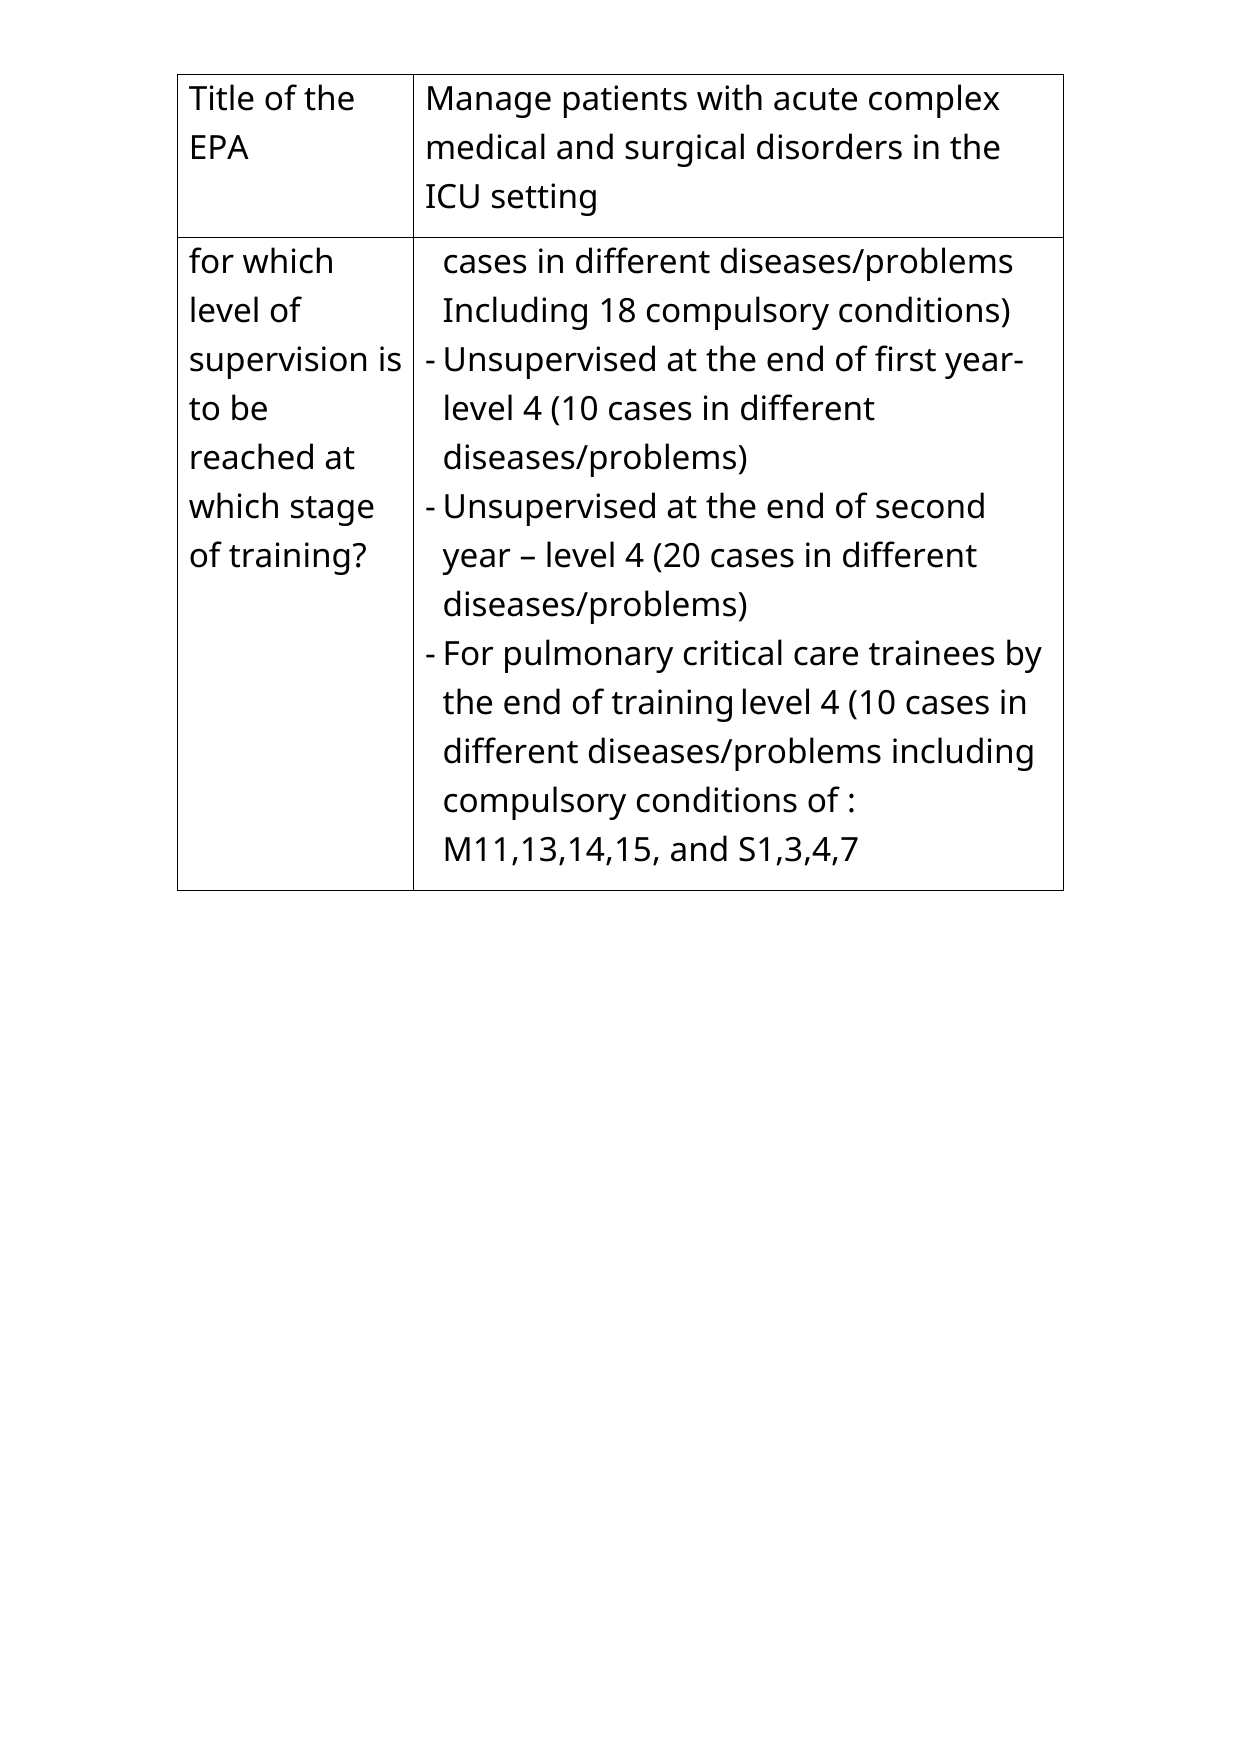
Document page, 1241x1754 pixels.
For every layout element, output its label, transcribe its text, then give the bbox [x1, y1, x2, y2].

table_header Title of the EPA [178, 75, 413, 237]
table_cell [178, 238, 413, 890]
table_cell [414, 238, 1063, 890]
table_header Manage patients with acute complex medical and surgical disorders in the ICU setting [414, 75, 1063, 237]
